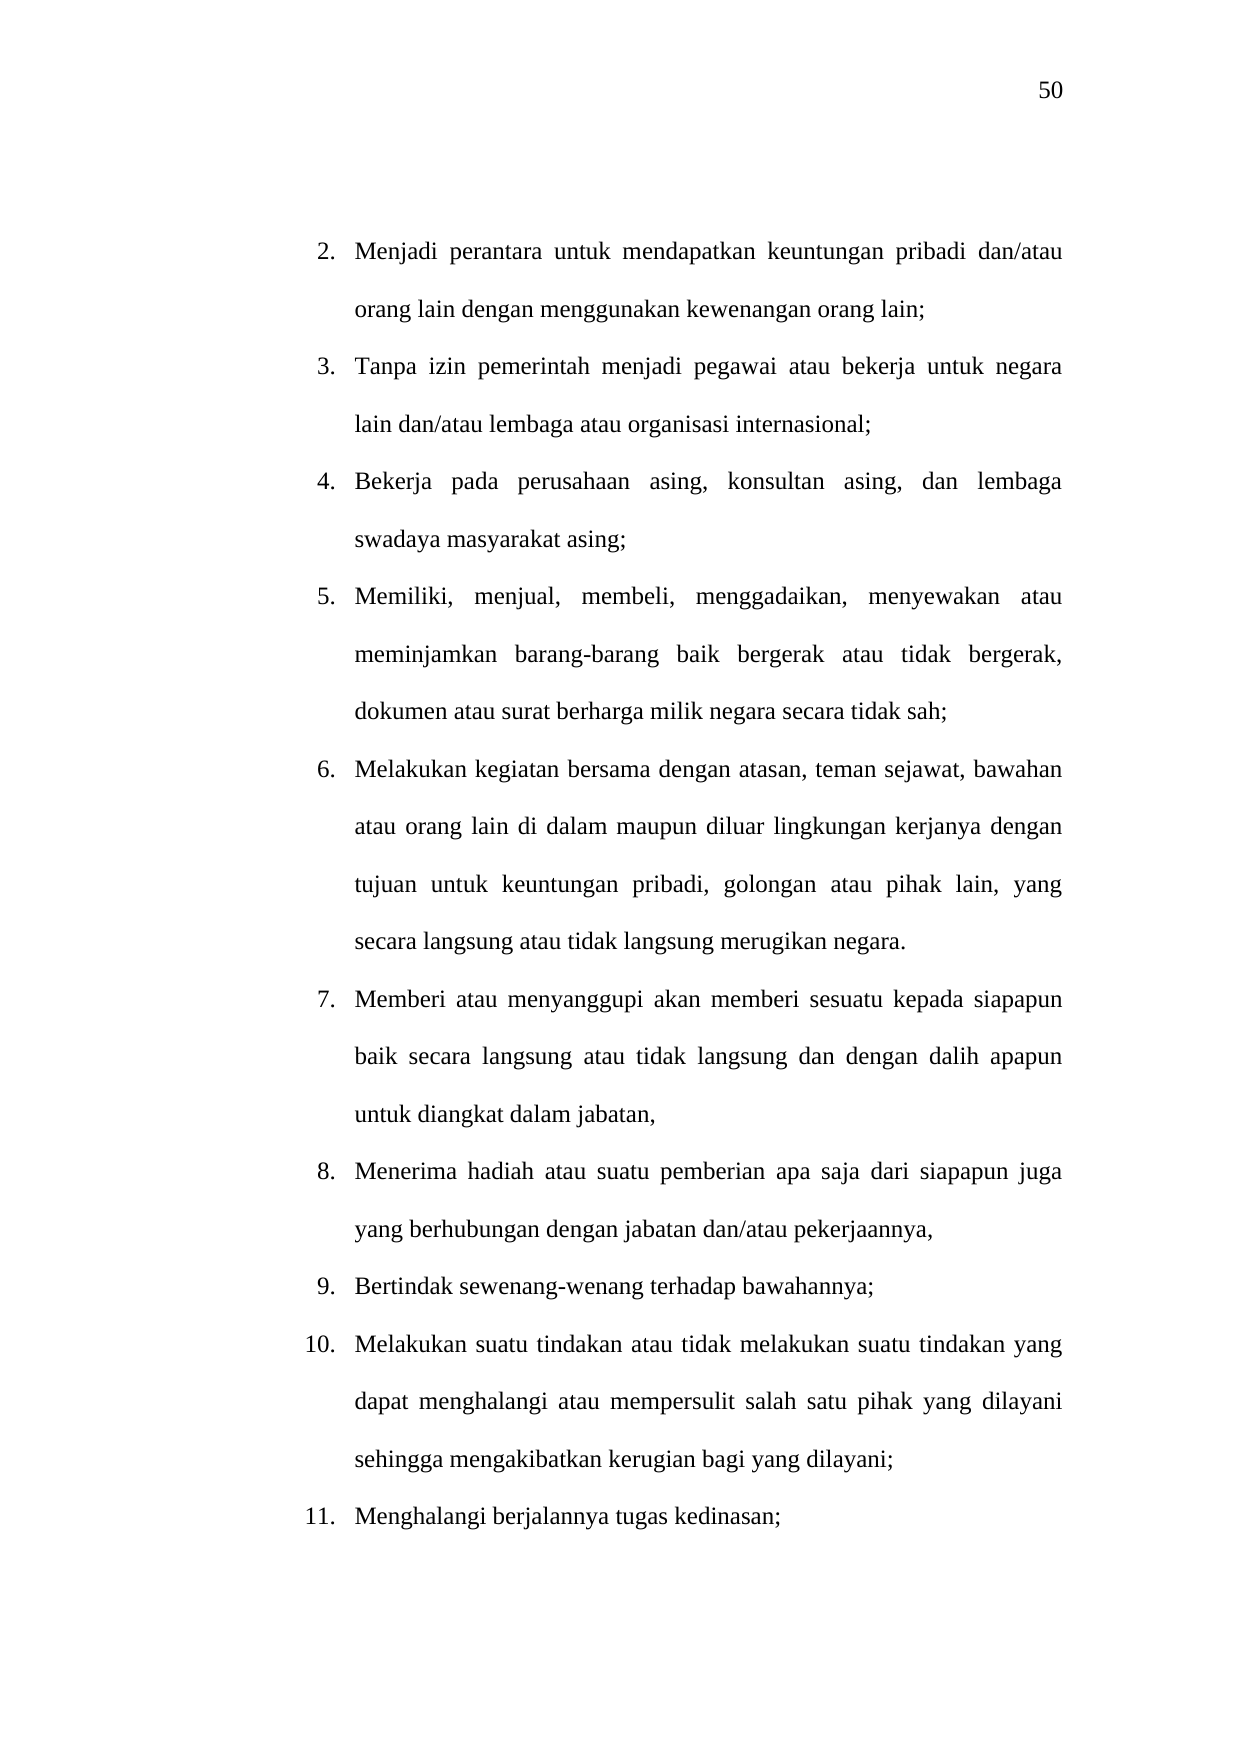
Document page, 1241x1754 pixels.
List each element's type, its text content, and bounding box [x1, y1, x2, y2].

list Memberi atau menyanggupi akan memberi sesuatu kepada siapapun baik secara langsung atau tidak langsung dan dengan dalih apapun untuk diangkat dalam jabatan, [336, 984, 1063, 1127]
list Melakukan suatu tindakan atau tidak melakukan suatu tindakan yang dapat menghalangi atau mempersulit salah satu pihak yang dilayani sehingga mengakibatkan kerugian bagi yang dilayani; [336, 1329, 1063, 1472]
list Melakukan kegiatan bersama dengan atasan, teman sejawat, bawahan atau orang lain di dalam maupun diluar lingkungan kerjanya dengan tujuan untuk keuntungan pribadi, golongan atau pihak lain, yang secara langsung atau tidak langsung merugikan negara. [336, 754, 1063, 955]
list Bekerja pada perusahaan asing, konsultan asing, dan lembaga swadaya masyarakat asing; [336, 466, 1063, 552]
list Memiliki, menjual, membeli, menggadaikan, menyewakan atau meminjamkan barang-barang baik bergerak atau tidak bergerak, dokumen atau surat berharga milik negara secara tidak sah; [336, 581, 1063, 725]
list Tanpa izin pemerintah menjadi pegawai atau bekerja untuk negara lain dan/atau lembaga atau organisasi internasional; [336, 351, 1063, 437]
list Menjadi perantara untuk mendapatkan keuntungan pribadi dan/atau orang lain dengan menggunakan kewenangan orang lain; [336, 236, 1063, 322]
list Menghalangi berjalannya tugas kedinasan; [336, 1501, 1063, 1530]
list Menerima hadiah atau suatu pemberian apa saja dari siapapun juga yang berhubungan dengan jabatan dan/atau pekerjaannya, [336, 1156, 1063, 1242]
list Bertindak sewenang-wenang terhadap bawahannya; [336, 1271, 1063, 1300]
